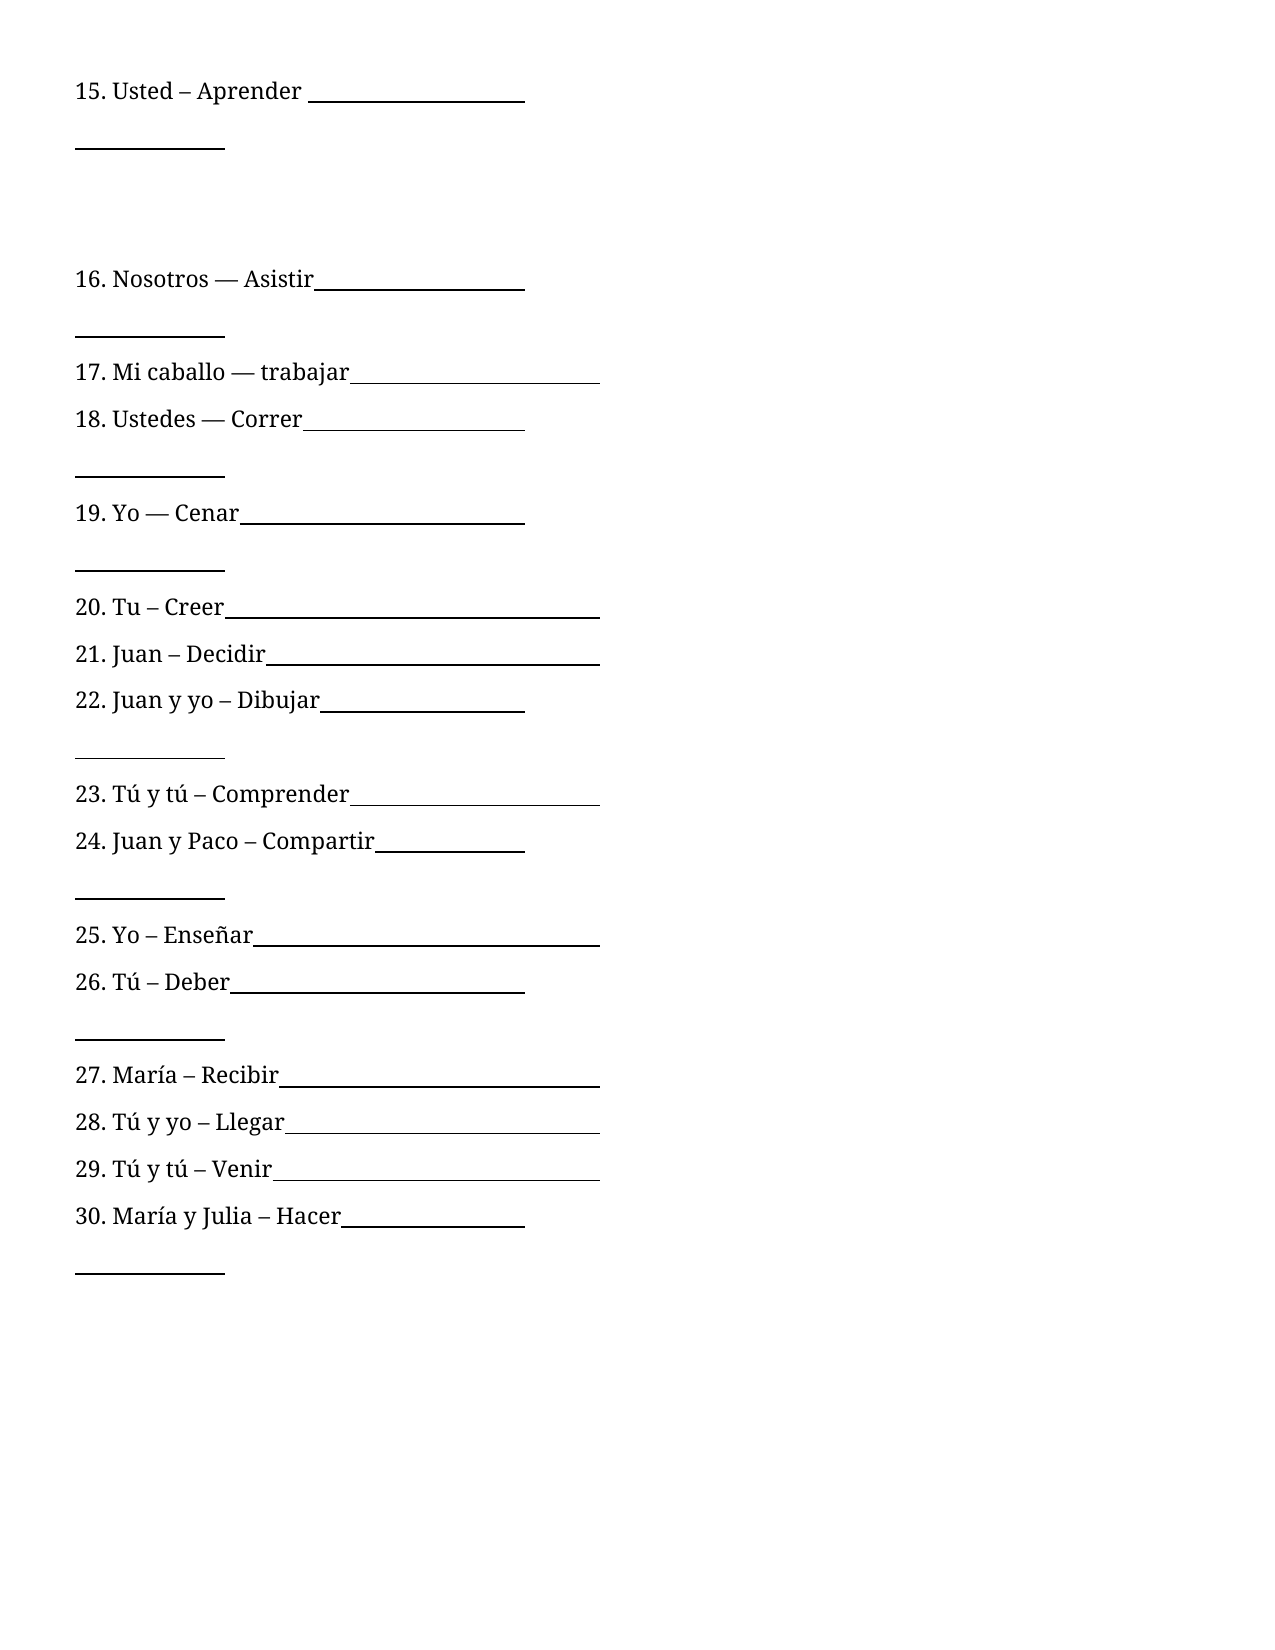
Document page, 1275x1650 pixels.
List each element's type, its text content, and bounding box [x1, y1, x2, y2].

text 15. Usted – Aprender [75, 75, 600, 153]
text 26. Tú – Deber [75, 966, 600, 1044]
text 30. María y Julia – Hacer [75, 1200, 600, 1278]
text 25. Yo – Enseñar [75, 919, 600, 950]
text 21. Juan – Decidir [75, 637, 600, 669]
text 27. María – Recibir [75, 1059, 600, 1091]
text 28. Tú y yo – Llegar [75, 1106, 600, 1137]
text 24. Juan y Paco – Compartir [75, 825, 600, 903]
text 29. Tú y tú – Venir [75, 1153, 600, 1184]
text 16. Nosotros — Asistir [75, 262, 600, 341]
text 19. Yo — Cenar [75, 497, 600, 575]
text 20. Tu – Creer [75, 591, 600, 622]
text 23. Tú y tú – Comprender [75, 778, 600, 809]
text 22. Juan y yo – Dibujar [75, 684, 600, 762]
text 18. Ustedes — Correr [75, 403, 600, 481]
text 17. Mi caballo — trabajar [75, 356, 600, 387]
